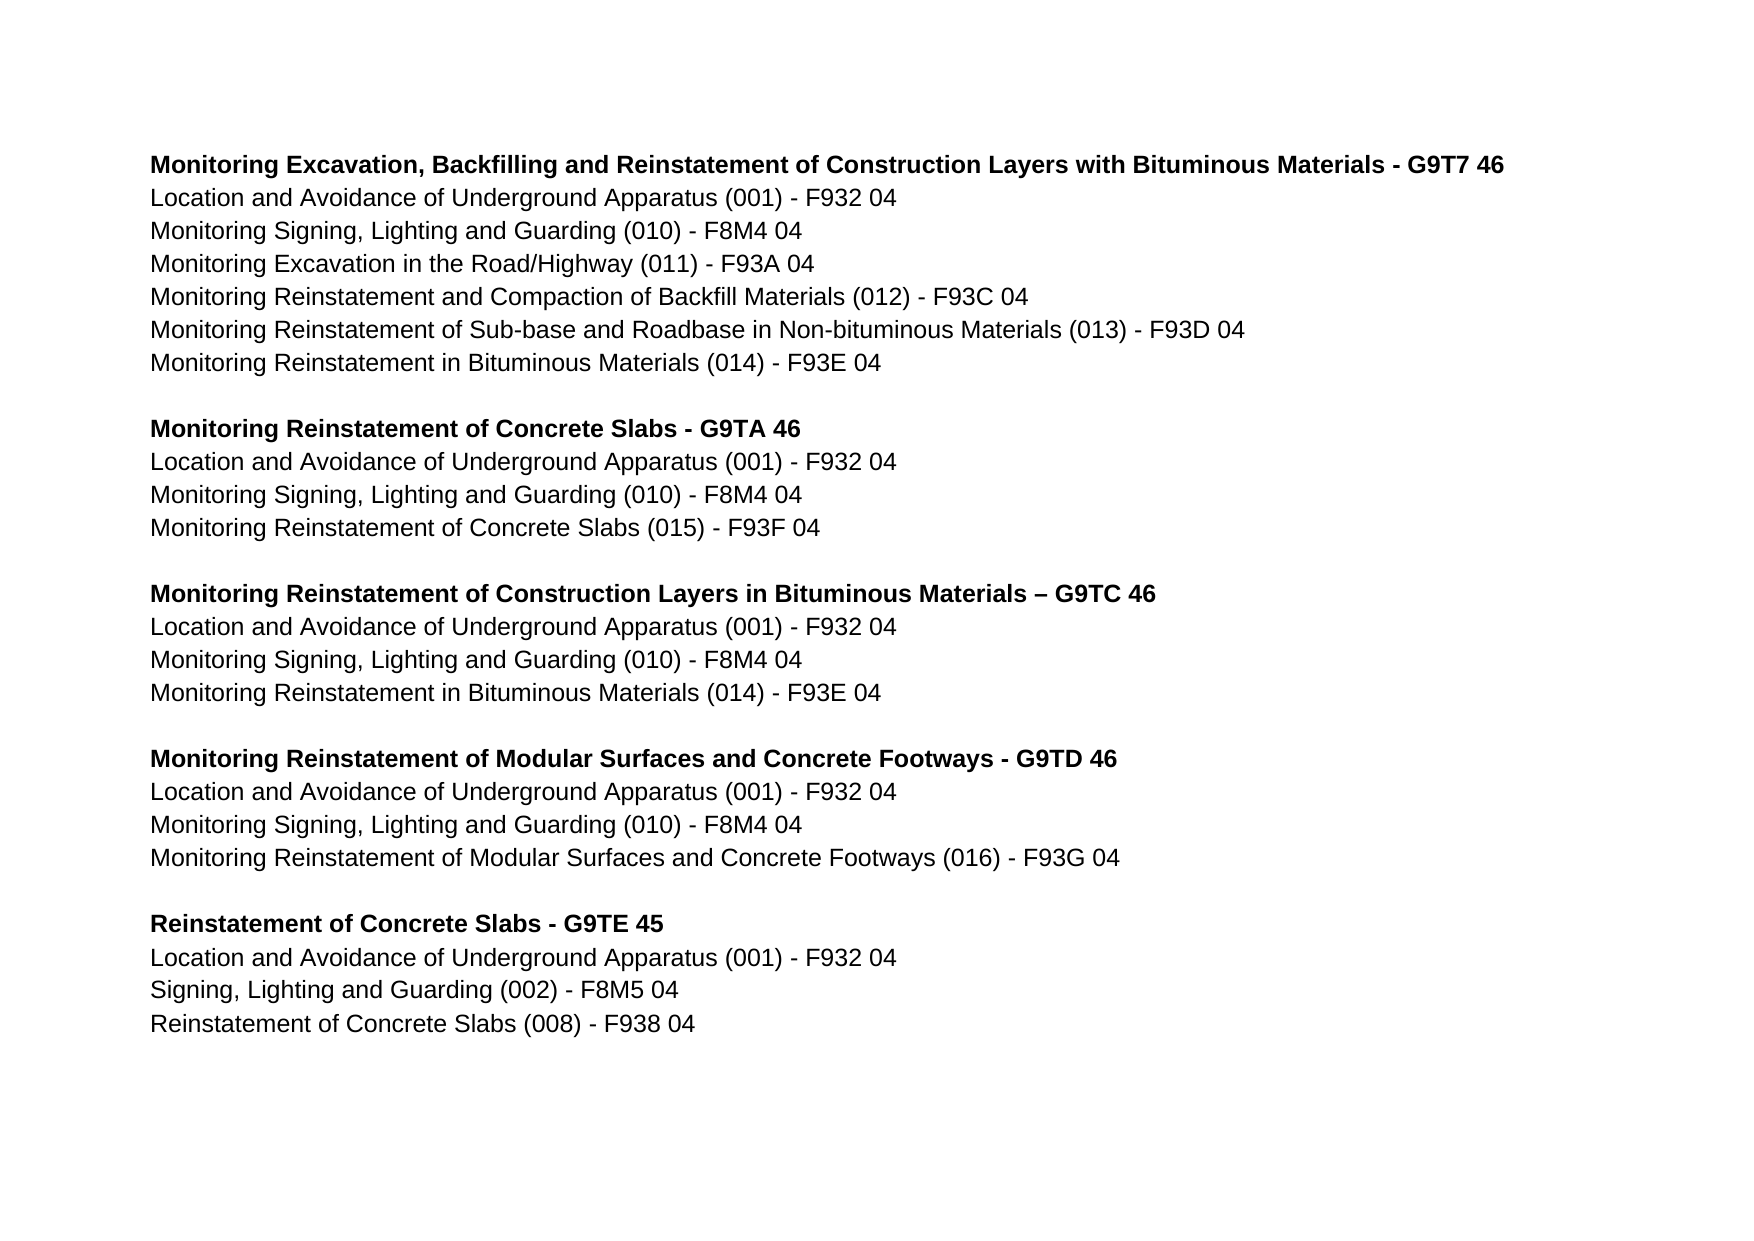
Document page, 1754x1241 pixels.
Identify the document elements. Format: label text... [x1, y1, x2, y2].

text Monitoring Excavation, Backfilling and Reinstatement of Construction Layers with Bituminous Materials - G9T7 46 [150, 150, 1604, 179]
text Monitoring Excavation in the Road/Highway (011) - F93A 04 [150, 249, 1604, 278]
text Location and Avoidance of Underground Apparatus (001) - F932 04 [150, 447, 1604, 476]
text Location and Avoidance of Underground Apparatus (001) - F932 04 [150, 777, 1604, 806]
text Monitoring Reinstatement of Concrete Slabs - G9TA 46 [150, 414, 1604, 443]
text Monitoring Signing, Lighting and Guarding (010) - F8M4 04 [150, 645, 1604, 674]
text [150, 942, 1604, 971]
text Monitoring Signing, Lighting and Guarding (010) - F8M4 04 [150, 480, 1604, 509]
text Monitoring Reinstatement of Construction Layers in Bituminous Materials – G9TC 46 [150, 579, 1604, 608]
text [150, 183, 1604, 212]
text Monitoring Reinstatement and Compaction of Backfill Materials (012) - F93C 04 [150, 282, 1604, 311]
text Monitoring Reinstatement of Concrete Slabs (015) - F93F 04 [150, 513, 1604, 542]
text Monitoring Signing, Lighting and Guarding (010) - F8M4 04 [150, 810, 1604, 839]
text Monitoring Signing, Lighting and Guarding (010) - F8M4 04 [150, 216, 1604, 245]
text Reinstatement of Concrete Slabs - G9TE 45 [150, 909, 1604, 938]
text Signing, Lighting and Guarding (002) - F8M5 04 [150, 976, 1604, 1004]
text Monitoring Reinstatement in Bituminous Materials (014) - F93E 04 [150, 678, 1604, 707]
text Monitoring Reinstatement of Sub-base and Roadbase in Non-bituminous Materials (013) - F93D 04 [150, 315, 1604, 344]
text Reinstatement of Concrete Slabs (008) - F938 04 [150, 1008, 1604, 1037]
text Monitoring Reinstatement of Modular Surfaces and Concrete Footways (016) - F93G 04 [150, 843, 1604, 872]
text Location and Avoidance of Underground Apparatus (001) - F932 04 [150, 612, 1604, 641]
text Monitoring Reinstatement of Modular Surfaces and Concrete Footways - G9TD 46 [150, 744, 1604, 773]
text Monitoring Reinstatement in Bituminous Materials (014) - F93E 04 [150, 348, 1604, 377]
